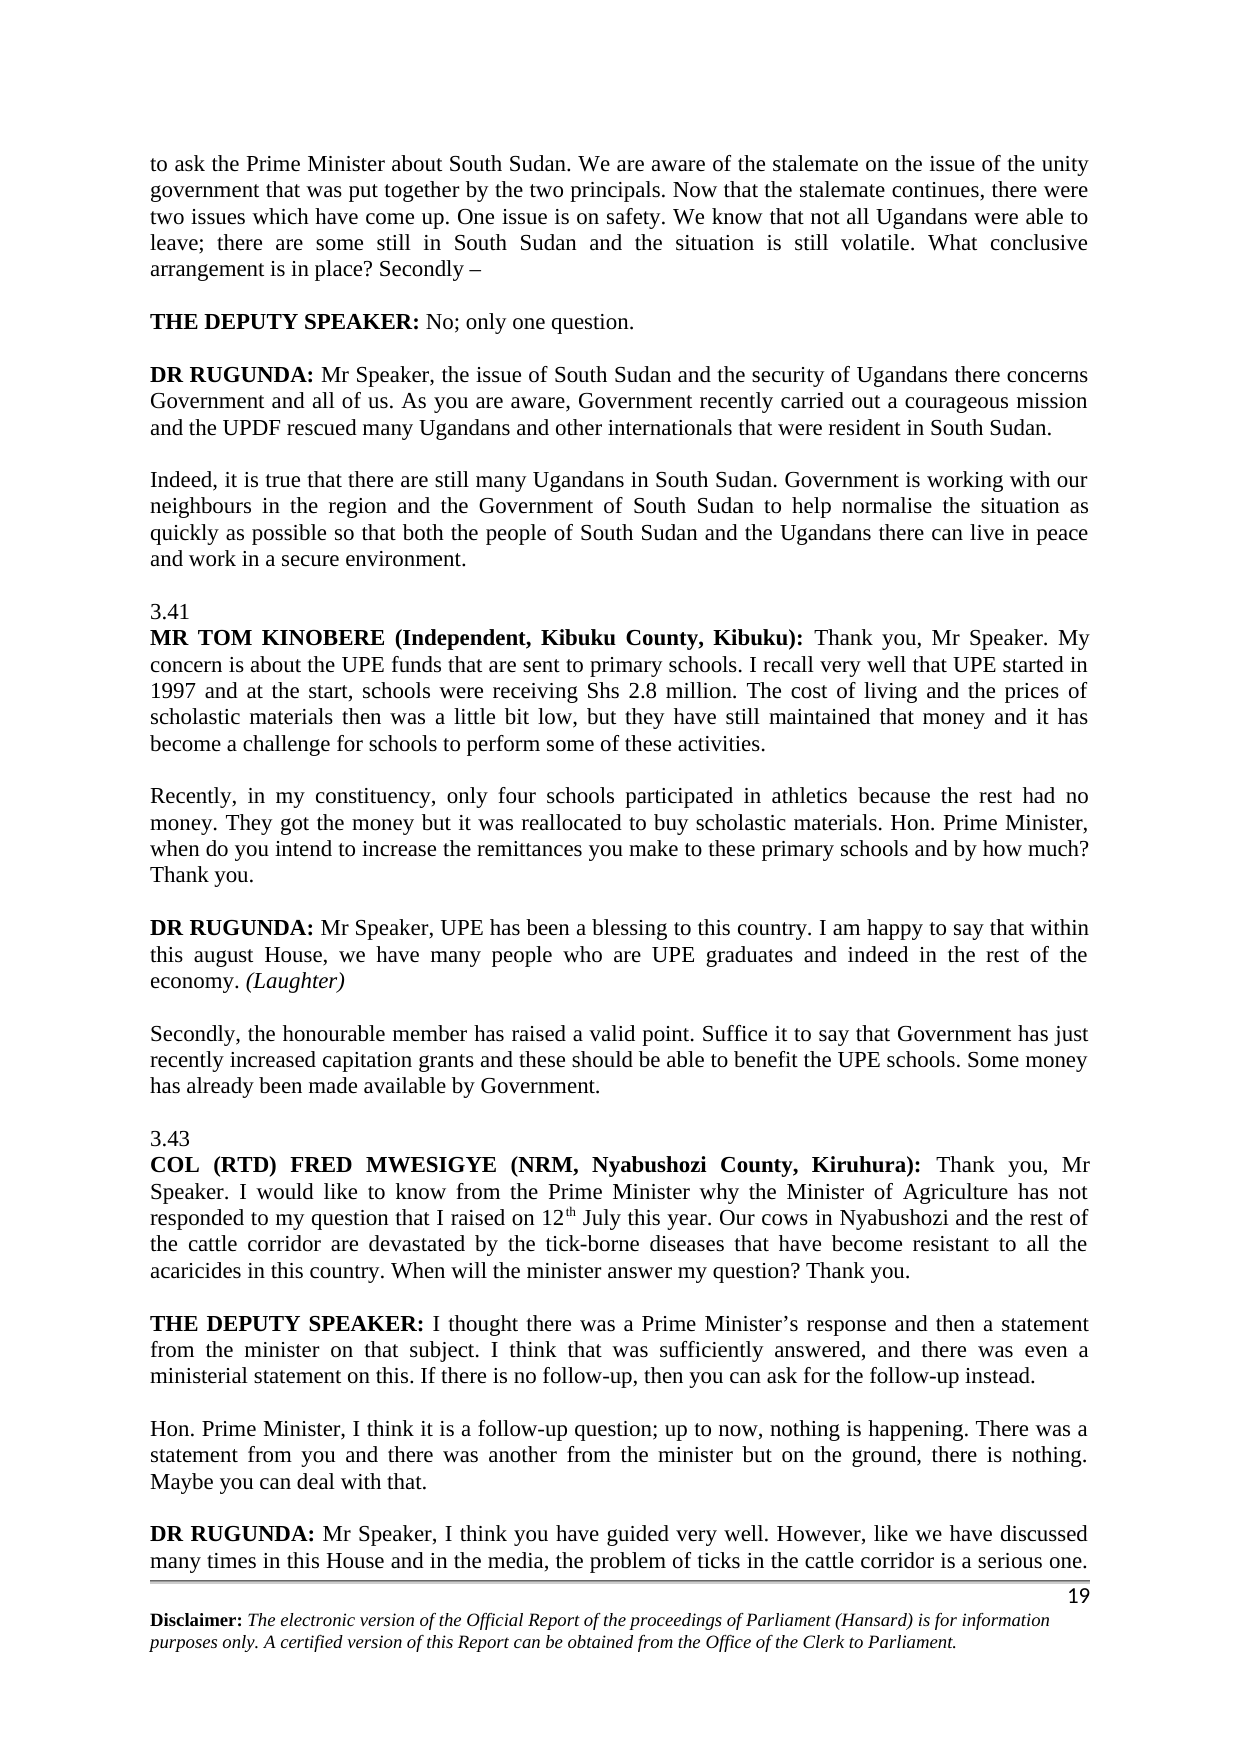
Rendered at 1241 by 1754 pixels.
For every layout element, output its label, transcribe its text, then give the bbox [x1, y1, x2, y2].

text MR TOM KINOBERE (Independent, Kibuku County, Kibuku): Thank you, Mr Speaker. My concern is about the UPE funds that are sent to primary schools. I recall very well that UPE started in 1997 and at the start, schools were receiving Shs 2.8 million. The cost of living and the prices of scholastic materials then was a little bit low, but they have still maintained that money and it has become a challenge for schools to perform some of these activities. [150, 624, 1090, 756]
text Secondly, the honourable member has raised a valid point. Suffice it to say that Government has just recently increased capitation grants and these should be able to benefit the UPE schools. Some money has already been made available by Government. [150, 1020, 1090, 1099]
text THE DEPUTY SPEAKER: I thought there was a Prime Minister’s response and then a statement from the minister on that subject. I think that was sufficiently answered, and there was even a ministerial statement on this. If there is no follow-up, then you can ask for the follow-up instead. [150, 1309, 1090, 1389]
picture [150, 1580, 1090, 1584]
text DR RUGUNDA: Mr Speaker, UPE has been a blessing to this country. I am happy to say that within this august House, we have many people who are UPE graduates and indeed in the rest of the economy. (Laughter) [150, 914, 1090, 993]
text Indeed, it is true that there are still many Ugandans in South Sudan. Government is working with our neighbours in the region and the Government of South Sudan to help normalise the situation as quickly as possible so that both the people of South Sudan and the Ugandans there can live in peace and work in a secure environment. [150, 466, 1090, 572]
text 3.43 [150, 1125, 1090, 1151]
text 3.41 [150, 598, 1090, 624]
text THE DEPUTY SPEAKER: No; only one question. [150, 308, 1090, 334]
text Recently, in my constituency, only four schools participated in athletics because the rest had no money. They got the money but it was reallocated to buy scholastic materials. Hon. Prime Minister, when do you intend to increase the remittances you make to these primary schools and by how much? Thank you. [150, 782, 1090, 888]
text Hon. Prime Minister, I think it is a follow-up question; up to now, nothing is happening. There was a statement from you and there was another from the minister but on the ground, there is nothing. Maybe you can deal with that. [150, 1415, 1090, 1494]
text DR RUGUNDA: Mr Speaker, the issue of South Sudan and the security of Ugandans there concerns Government and all of us. As you are aware, Government recently carried out a courageous mission and the UPDF rescued many Ugandans and other internationals that were resident in South Sudan. [150, 361, 1090, 440]
text COL (RTD) FRED MWESIGYE (NRM, Nyabushozi County, Kiruhura): Thank you, Mr Speaker. I would like to know from the Prime Minister why the Minister of Agriculture has not responded to my question that I raised on 12th July this year. Our cows in Nyabushozi and the rest of the cattle corridor are devastated by the tick-borne diseases that have become resistant to all the acaricides in this country. When will the minister answer my question? Thank you. [150, 1151, 1090, 1283]
